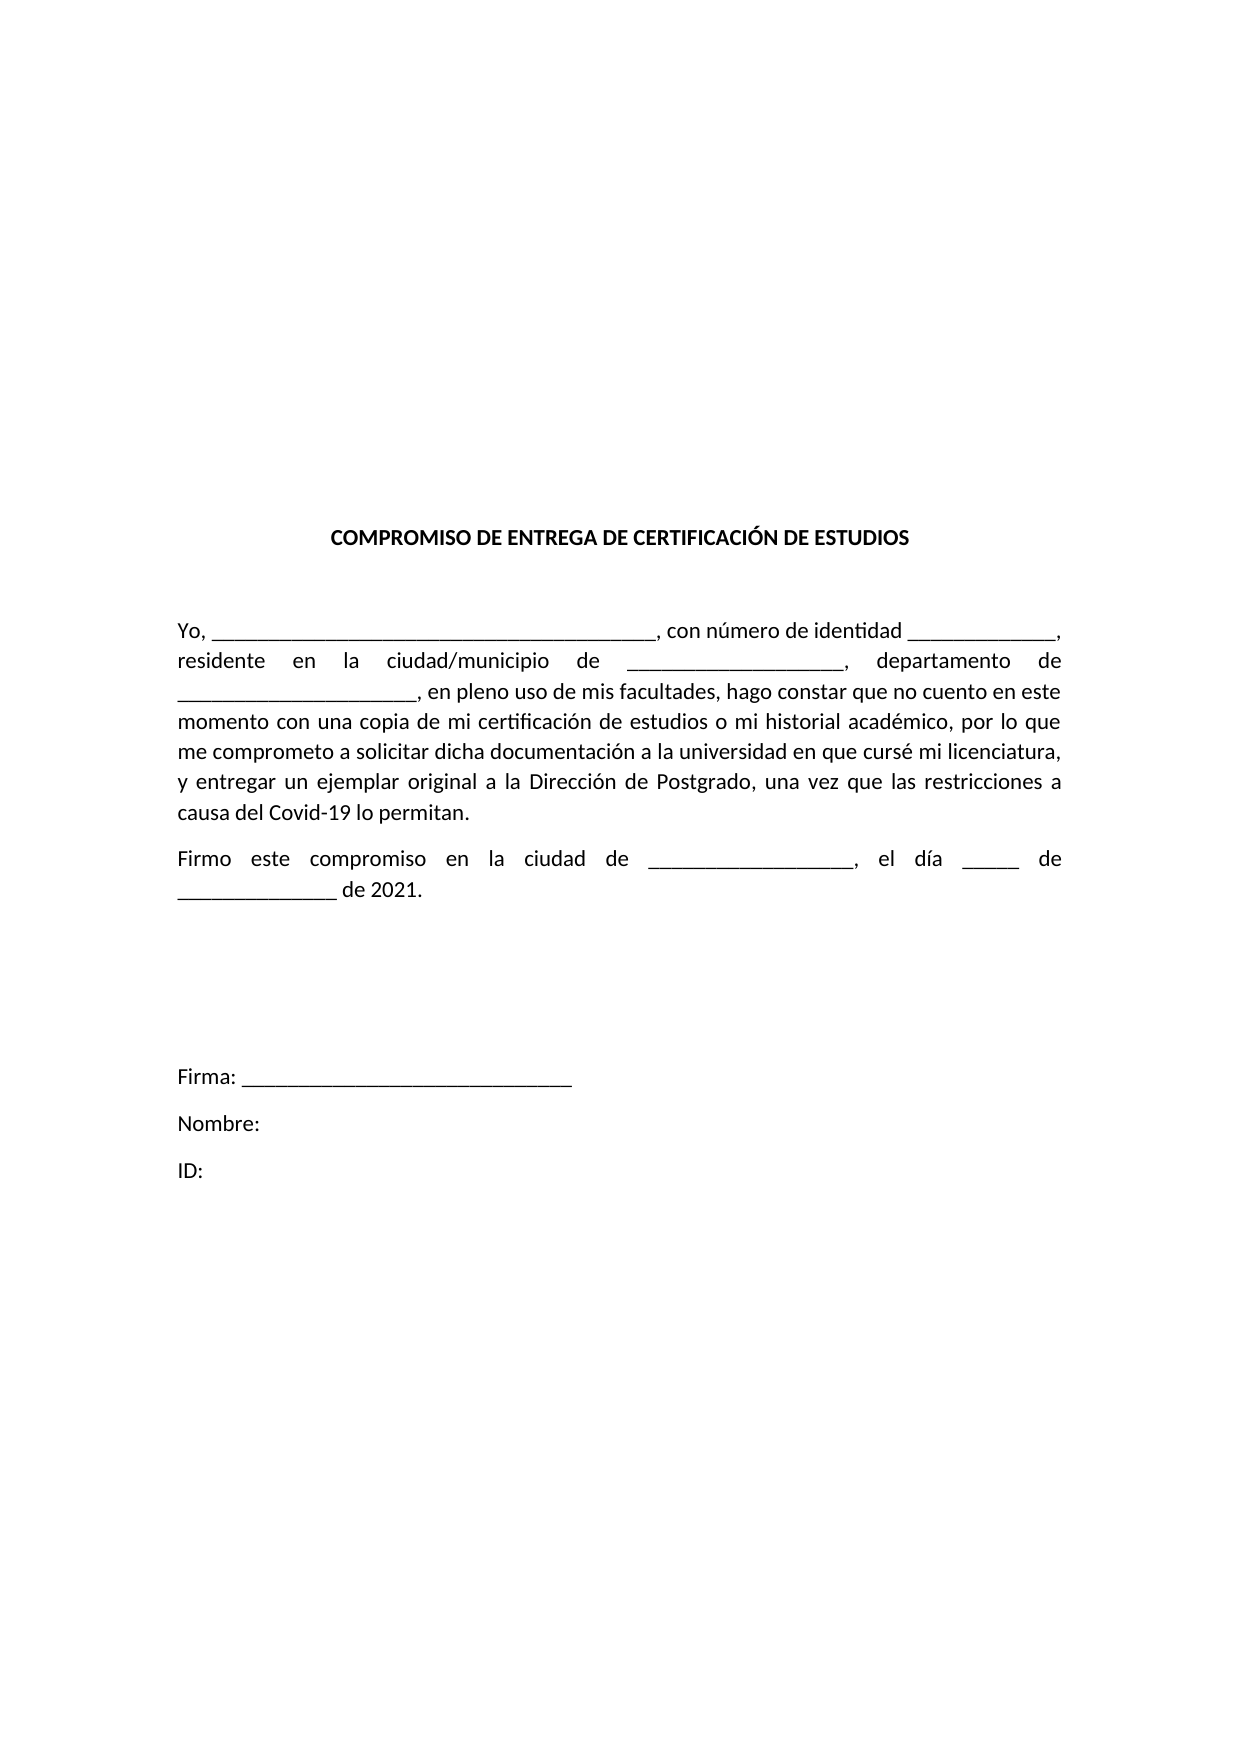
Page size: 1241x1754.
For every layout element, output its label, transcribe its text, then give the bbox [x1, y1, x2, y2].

text ID: [177, 1156, 1063, 1184]
text Firma: _____________________________ [177, 1062, 1063, 1090]
text Yo, _______________________________________, con número de identidad _____________, residente en la ciudad/municipio de ___________________, departamento de _____________________, en pleno uso de mis facultades, hago constar que no cuento en este momento con una copia de mi certificación de estudios o mi historial académico, por lo que me comprometo a solicitar dicha documentación a la universidad en que cursé mi licenciatura, y entregar un ejemplar original a la Dirección de Postgrado, una vez que las restricciones a causa del Covid-19 lo permitan. [177, 616, 1063, 826]
text Firmo este compromiso en la ciudad de __________________, el día _____ de ______________ de 2021. [177, 844, 1063, 903]
text Nombre: [177, 1109, 1063, 1137]
text COMPROMISO DE ENTREGA DE CERTIFICACIÓN DE ESTUDIOS [177, 523, 1063, 551]
